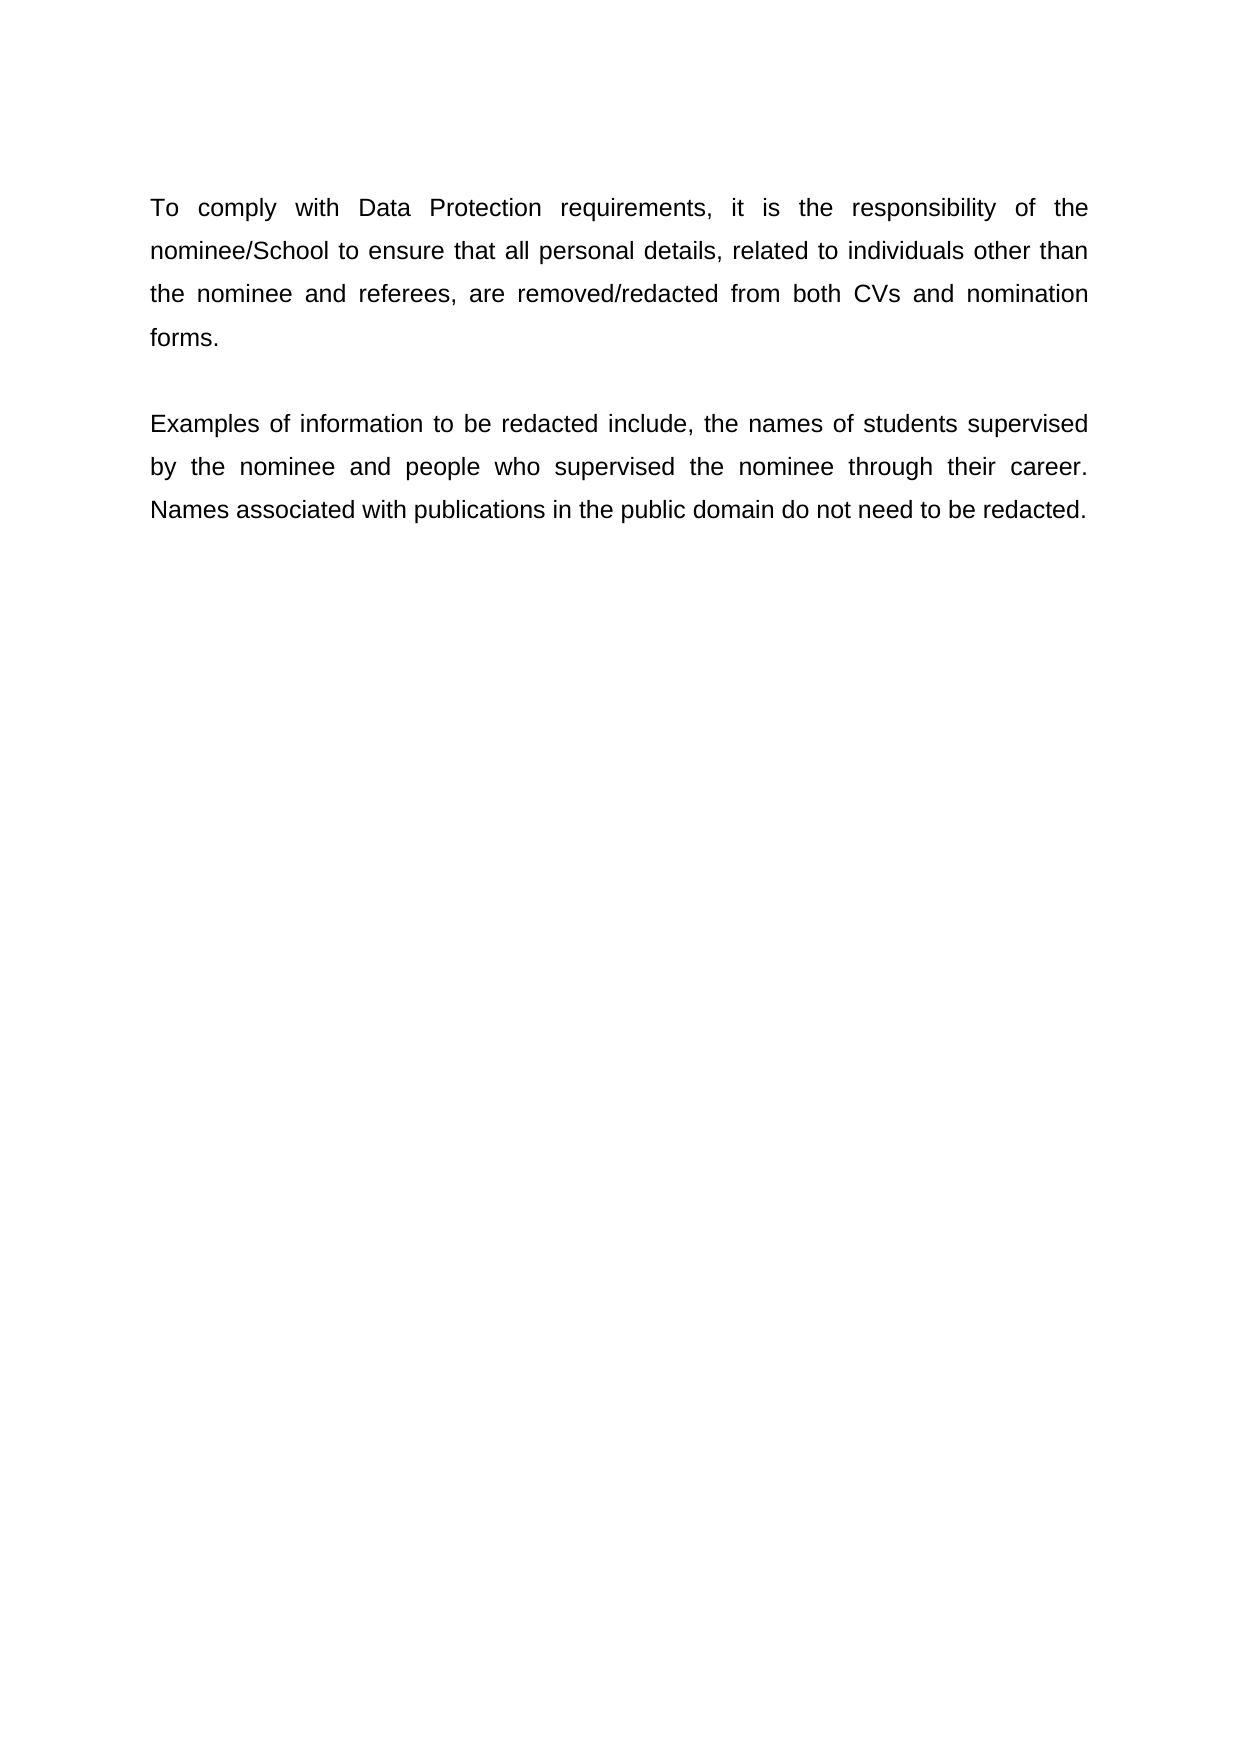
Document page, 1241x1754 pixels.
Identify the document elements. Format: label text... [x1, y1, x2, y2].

text To comply with Data Protection requirements, it is the responsibility of the nominee/School to ensure that all personal details, related to individuals other than the nominee and referees, are removed/redacted from both CVs and nomination forms. [150, 193, 1090, 351]
text Examples of information to be redacted include, the names of students supervised by the nominee and people who supervised the nominee through their career. Names associated with publications in the public domain do not need to be redacted. [150, 409, 1090, 524]
